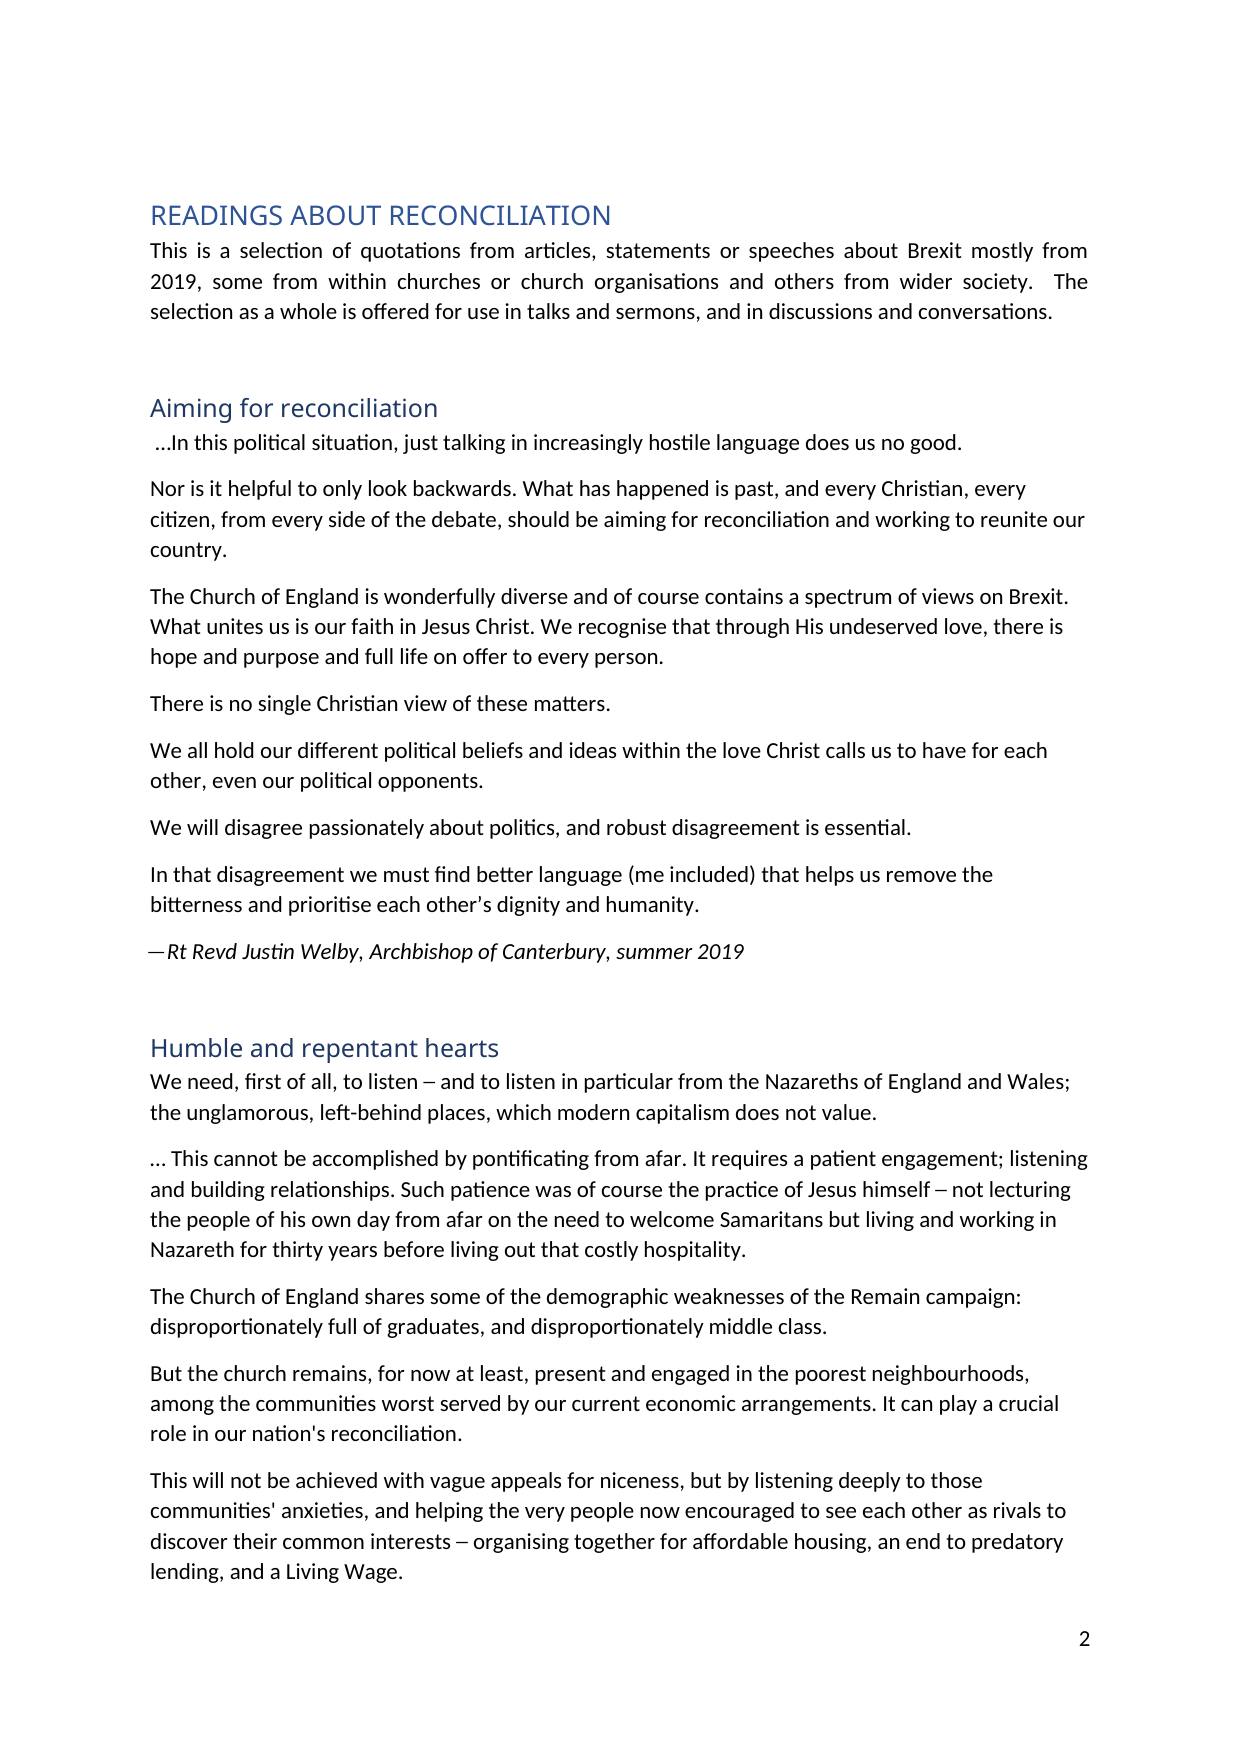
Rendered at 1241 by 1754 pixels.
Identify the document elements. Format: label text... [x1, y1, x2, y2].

subtitle Humble and repentant hearts [150, 1031, 1090, 1065]
text … This cannot be accomplished by pontificating from afar. It requires a patient engagement; listening and building relationships. Such patience was of course the practice of Jesus himself ─ not lecturing the people of his own day from afar on the need to welcome Samaritans but living and working in Nazareth for thirty years before living out that costly hospitality. [150, 1144, 1090, 1263]
text This is a selection of quotations from articles, statements or speeches about Brexit mostly from 2019, some from within churches or church organisations and others from wider society. The selection as a whole is offered for use in talks and sermons, and in discussions and conversations. [150, 237, 1090, 325]
text There is no single Christian view of these matters. [150, 689, 1090, 717]
text This will not be achieved with vague appeals for niceness, but by listening deeply to those communities' anxieties, and helping the very people now encouraged to see each other as rivals to discover their common interests ─ organising together for affordable housing, an end to predatory lending, and a Living Wage. [150, 1466, 1090, 1585]
text …In this political situation, just talking in increasingly hostile language does us no good. [150, 428, 1090, 456]
text In that disagreement we must find better language (me included) that helps us remove the bitterness and prioritise each other’s dignity and humanity. [150, 860, 1090, 918]
text We all hold our different political beliefs and ideas within the love Christ calls us to have for each other, even our political opponents. [150, 736, 1090, 794]
subtitle Aiming for reconciliation [150, 391, 1090, 425]
text We need, first of all, to listen ─ and to listen in particular from the Nazareths of England and Wales; the unglamorous, left-behind places, which modern capitalism does not value. [150, 1067, 1090, 1126]
text Nor is it helpful to only look backwards. What has happened is past, and every Christian, every citizen, from every side of the debate, should be aiming for reconciliation and working to reunite our country. [150, 474, 1090, 563]
subtitle READINGS ABOUT RECONCILIATION [150, 197, 1090, 234]
text We will disagree passionately about politics, and robust disagreement is essential. [150, 813, 1090, 841]
text ─ Rt Revd Justin Welby, Archbishop of Canterbury, summer 2019 [150, 937, 1090, 965]
text The Church of England is wonderfully diverse and of course contains a spectrum of views on Brexit. What unites us is our faith in Jesus Christ. We recognise that through His undeserved love, there is hope and purpose and full life on offer to every person. [150, 582, 1090, 670]
text But the church remains, for now at least, present and engaged in the poorest neighbourhoods, among the communities worst served by our current economic arrangements. It can play a crucial role in our nation's reconciliation. [150, 1359, 1090, 1448]
text The Church of England shares some of the demographic weaknesses of the Remain campaign: disproportionately full of graduates, and disproportionately middle class. [150, 1282, 1090, 1340]
